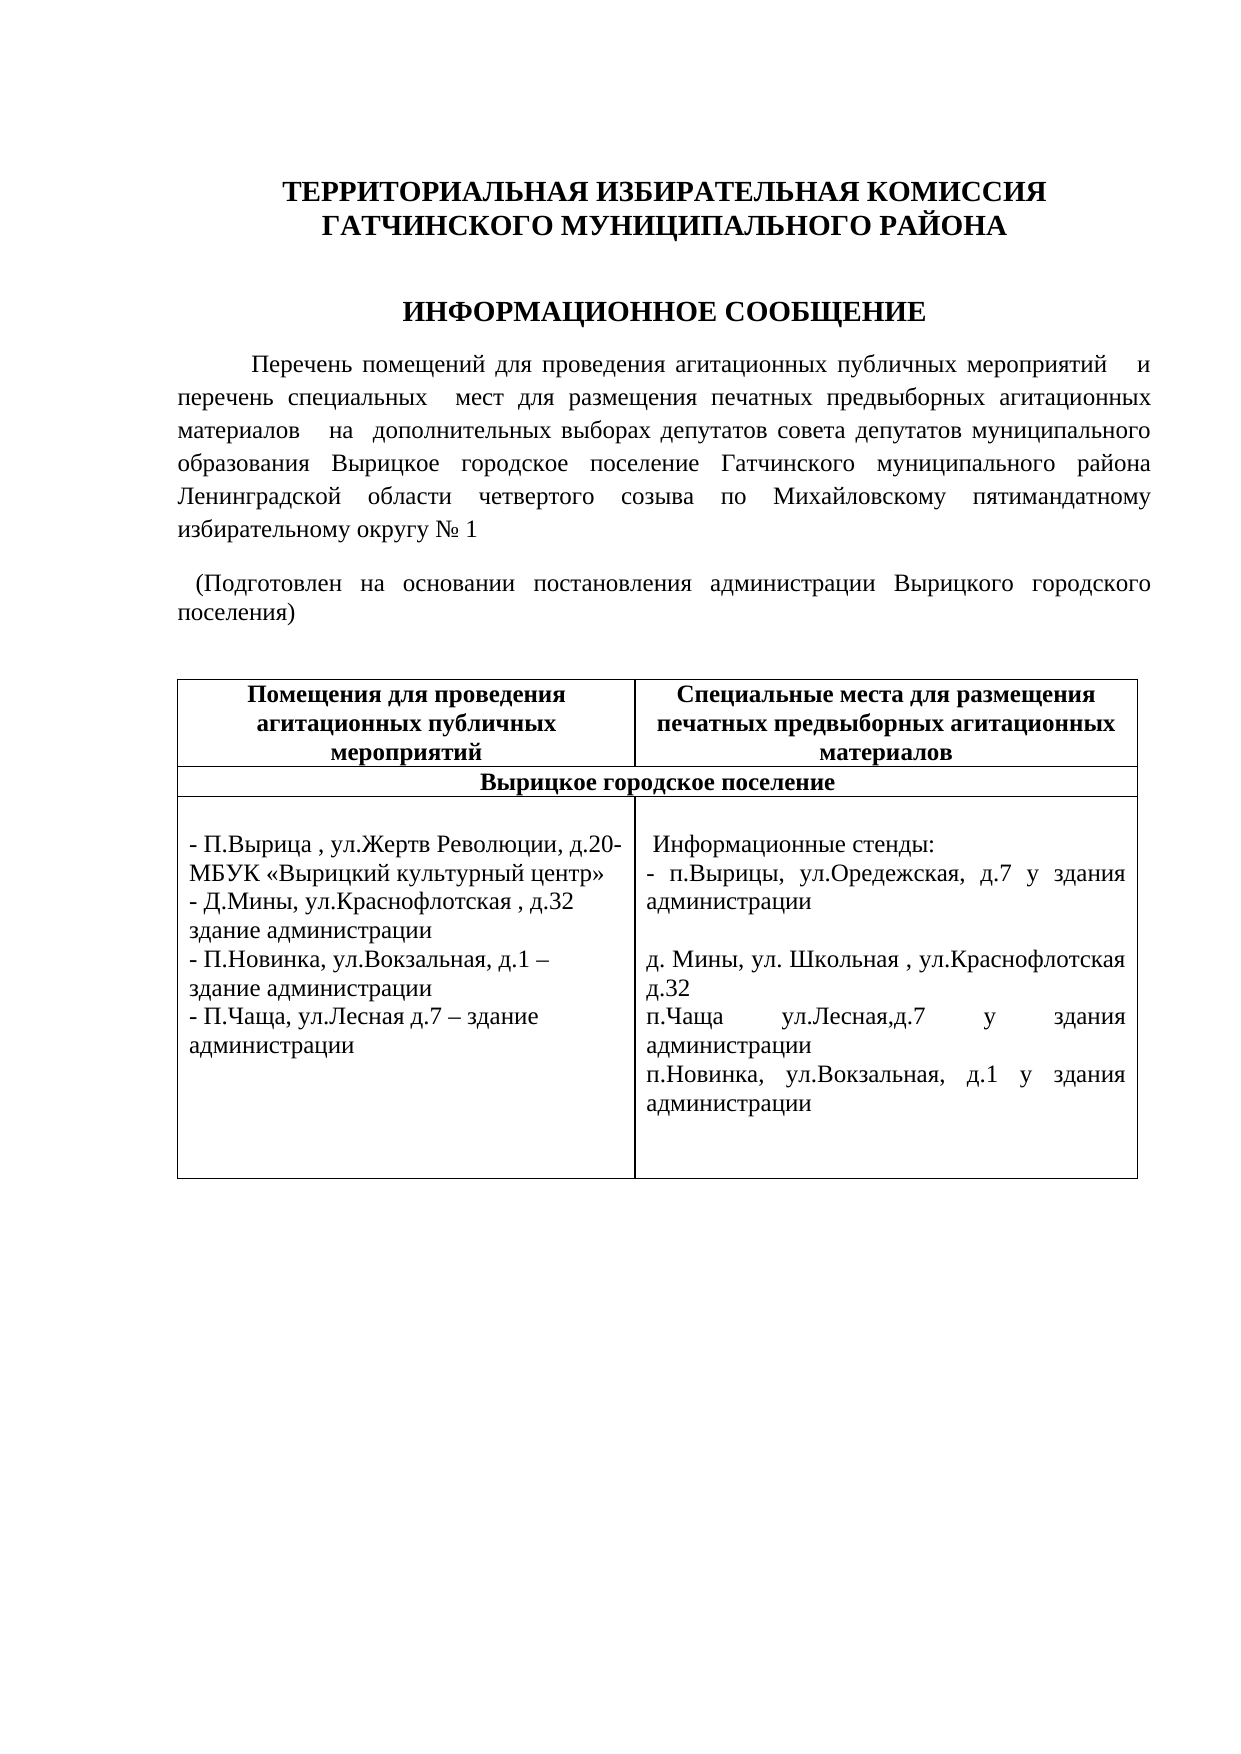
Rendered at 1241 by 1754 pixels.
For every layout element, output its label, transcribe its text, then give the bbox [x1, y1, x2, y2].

text ТЕРРИТОРИАЛЬНАЯ ИЗБИРАТЕЛЬНАЯ КОМИССИЯ [177, 174, 1152, 208]
text ИНФОРМАЦИОННОЕ СООБЩЕНИЕ [177, 294, 1152, 328]
table_header Помещения для проведения агитационных публичных мероприятий [178, 680, 634, 766]
text Перечень помещений для проведения агитационных публичных мероприятий и перечень специальных мест для размещения печатных предвыборных агитационных материалов на дополнительных выборах депутатов совета депутатов муниципального образования Вырицкое городское поселение Гатчинского муниципального района Ленинградской области четвертого созыва по Михайловскому пятимандатному избирательному округу № 1 [177, 349, 1152, 543]
table_cell - П.Вырица , ул.Жертв Революции, д.20- МБУК «Вырицкий культурный центр» - Д.Мины, ул.Краснофлотская , д.32 здание администрации - П.Новинка, ул.Вокзальная, д.1 – здание администрации - П.Чаща, ул.Лесная д.7 – здание администрации [178, 797, 634, 1177]
table_cell Вырицкое городское поселение [178, 767, 1137, 796]
text (Подготовлен на основании постановления администрации Вырицкого городского поселения) [177, 568, 1152, 625]
table_header Специальные места для размещения печатных предвыборных агитационных материалов [636, 680, 1137, 766]
text ГАТЧИНСКОГО МУНИЦИПАЛЬНОГО РАЙОНА [177, 208, 1152, 242]
table_cell Информационные стенды: - п.Вырицы, ул.Оредежская, д.7 у здания администрации д. Мины, ул. Школьная , ул.Краснофлотская д.32 п.Чаща ул.Лесная,д.7 у здания администрации п.Новинка, ул.Вокзальная, д.1 у здания администрации [636, 797, 1137, 1177]
